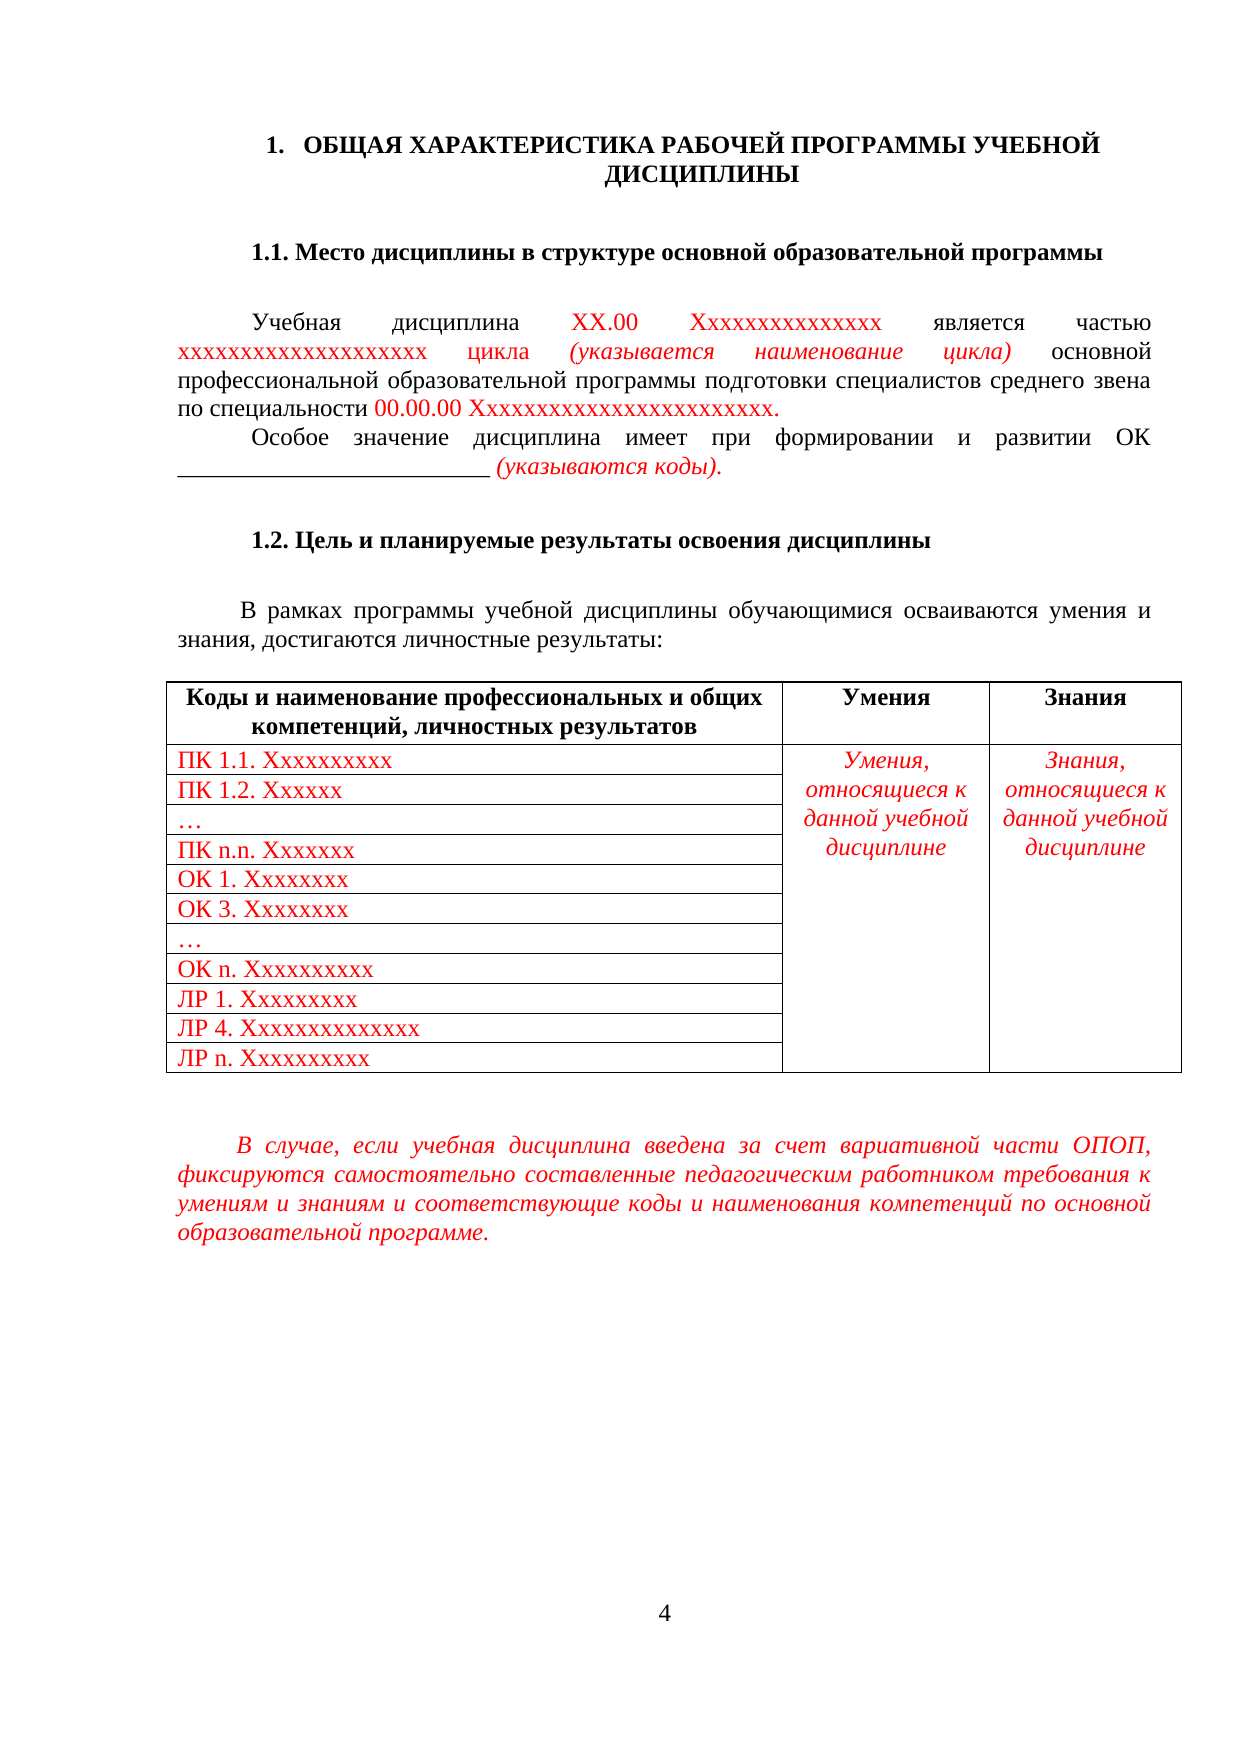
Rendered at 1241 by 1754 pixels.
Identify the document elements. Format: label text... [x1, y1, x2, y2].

table_cell ПК 1.2. Хххххх [167, 775, 782, 804]
table_header Умения [783, 683, 989, 744]
list ОБЩАЯ ХАРАКТЕРИСТИКА РАБОЧЕЙ ПРОГРАММЫ УЧЕБНОЙ ДИСЦИПЛИНЫ [215, 131, 1152, 188]
list Цель и планируемые результаты освоения дисциплины [251, 525, 1152, 554]
table_cell ПК 1.1. Хххххххххх [167, 745, 782, 774]
table_cell ЛР n. Хххххххххх [167, 1043, 782, 1072]
table_cell Знания, относящиеся к данной учебной дисциплине [990, 745, 1181, 1072]
table_cell ЛР 4. Хххххххххххххх [167, 1014, 782, 1042]
table_cell ПК n.n. Ххххххх [167, 835, 782, 863]
text Особое значение дисциплина имеет при формировании и развитии ОК _________________________ (указываются коды). [177, 422, 1152, 480]
table_header Знания [990, 683, 1181, 744]
table_cell ЛР 1. Ххххххххх [167, 984, 782, 1012]
table_header Коды и наименование профессиональных и общих компетенций, личностных результатов [167, 683, 782, 744]
text Учебная дисциплина ХХ.00 Ххххххххххххххх является частью хххххххххххххххххххх цикла (указывается наименование цикла) основной профессиональной образовательной программы подготовки специалистов среднего звена по специальности 00.00.00 Хххххххххххххххххххххххх. [177, 307, 1152, 422]
table_cell ОК 3. Хххххххх [167, 894, 782, 923]
text В рамках программы учебной дисциплины обучающимися осваиваются умения и знания, достигаются личностные результаты: [177, 595, 1152, 653]
text В случае, если учебная дисциплина введена за счет вариативной части ОПОП, фиксируются самостоятельно составленные педагогическим работником требования к умениям и знаниям и соответствующие коды и наименования компетенций по основной образовательной программе. [177, 1131, 1152, 1246]
table_cell ОК n. Хххххххххх [167, 954, 782, 983]
table_cell … [167, 805, 782, 834]
table_cell ОК 1. Хххххххх [167, 865, 782, 893]
list Место дисциплины в структуре основной образовательной программы [251, 237, 1152, 266]
table_cell Умения, относящиеся к данной учебной дисциплине [783, 745, 989, 1072]
table_cell … [167, 924, 782, 953]
